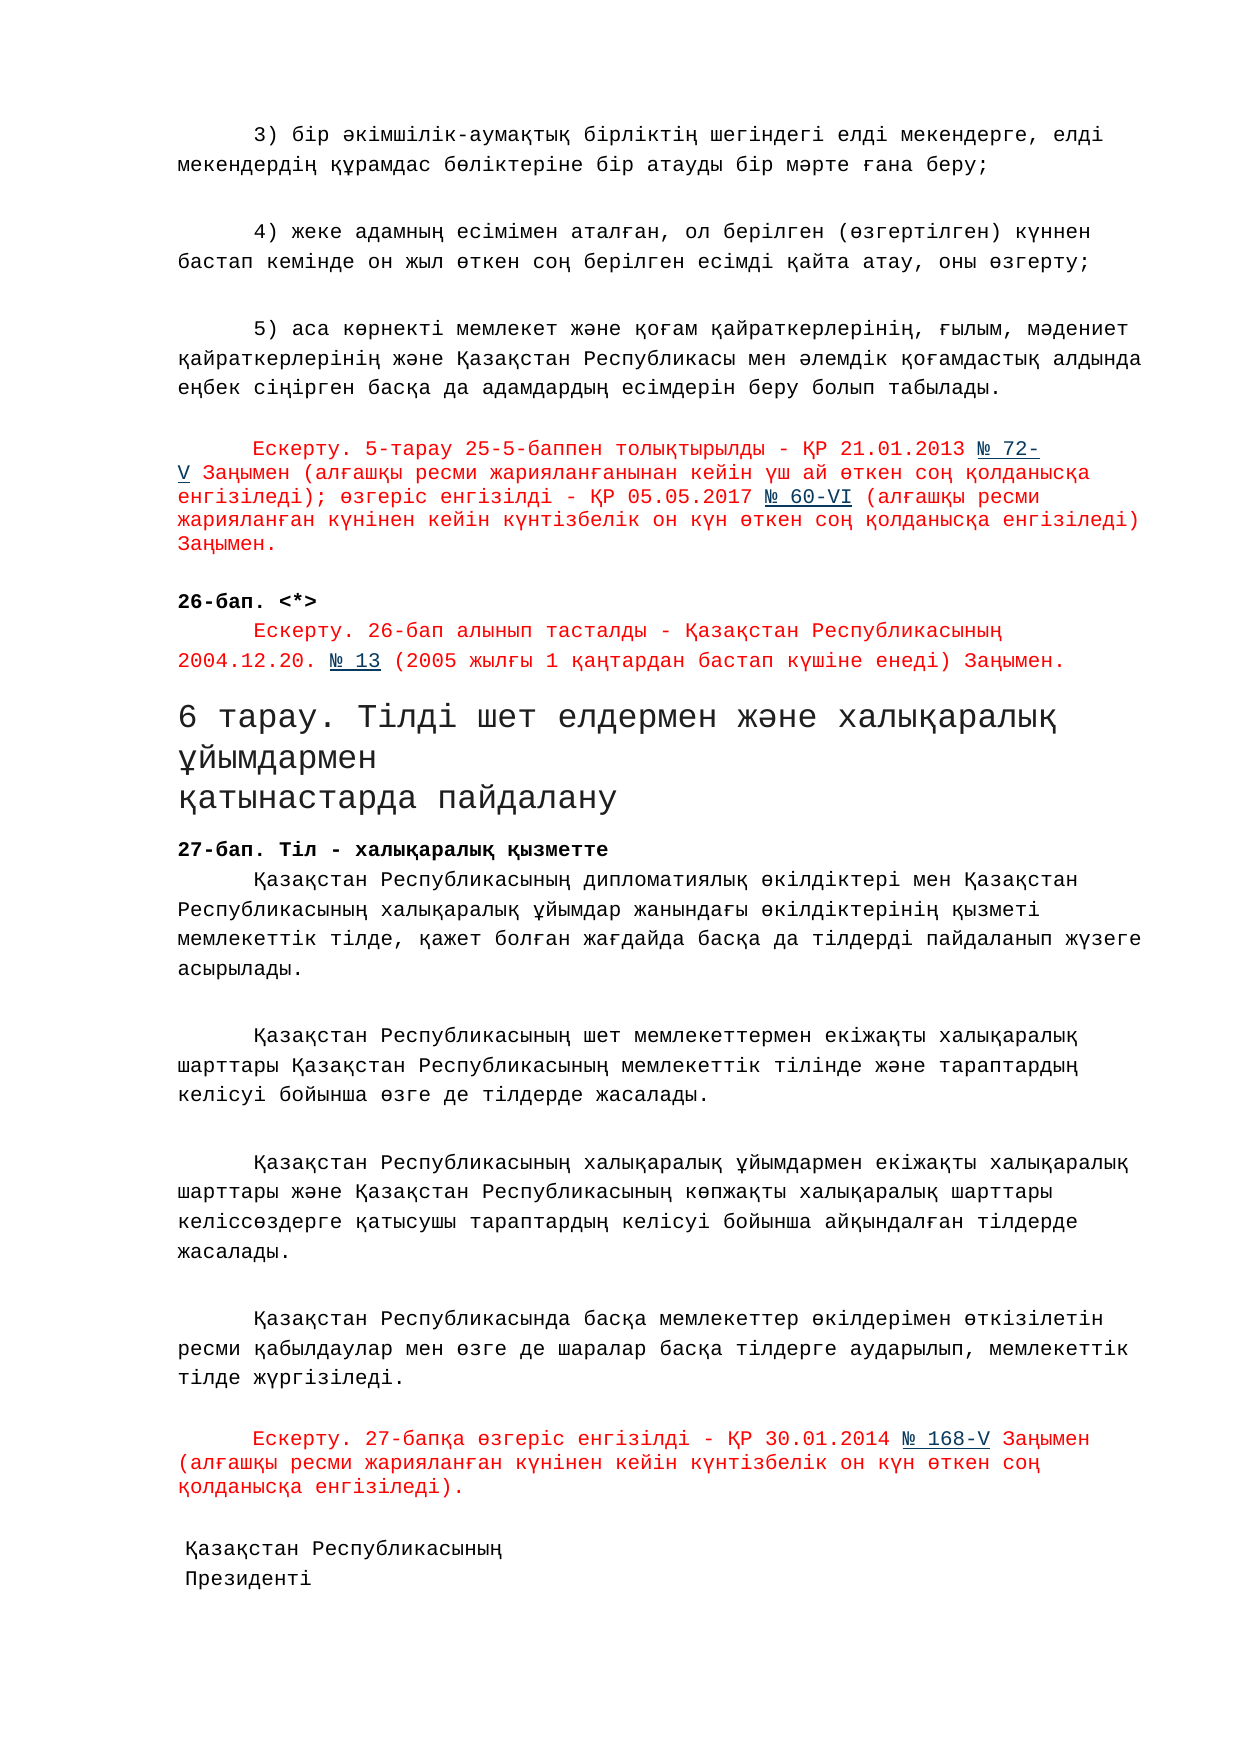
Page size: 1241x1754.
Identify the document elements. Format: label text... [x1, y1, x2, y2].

text Ескерту. 27-бапқа өзгеріс енгізілді - ҚР 30.01.2014 № 168-V Заңымен (алғашқы ресми жарияланған күнінен кейін күнтізбелік он күн өткен соң қолданысқа енгізіледі). [177, 1428, 1152, 1527]
text Қазақстан Республикасының халықаралық ұйымдармен екіжақты халықаралық шарттары және Қазақстан Республикасының көпжақты халықаралық шарттары келіссөздерге қатысушы тараптардың келісуі бойынша айқындалған тілдерде жасалады. [177, 1146, 1152, 1264]
text 5) аса көрнекті мемлекет және қоғам қайраткерлерінің, ғылым, мәдениет қайраткерлерінің және Қазақстан Республикасы мен әлемдік қоғамдастық алдында еңбек сіңірген басқа да адамдардың есімдерін беру болып табылады. [177, 312, 1152, 401]
text Ескерту. 26-бап алынып тасталды - Қазақстан Республикасының 2004.12.20. № 13 (2005 жылғы 1 қаңтардан бастап күшіне енеді) Заңымен. [177, 614, 1152, 674]
text 26-бап. <*> [177, 585, 1152, 614]
text 4) жеке адамның есімімен аталған, ол берілген (өзгертілген) күннен бастап кемінде он жыл өткен соң берілген есімді қайта атау, оны өзгерту; [177, 215, 1152, 274]
text 6 тарау. Тiлдi шет елдермен және халықаралық ұйымдармен қатынастарда пайдалану [177, 697, 1152, 819]
text Қазақстан Республикасында басқа мемлекеттер өкiлдерiмен өткiзiлетiн ресми қабылдаулар мен өзге де шаралар басқа тiлдерге аударылып, мемлекеттiк тiлде жүргiзіледi. [177, 1302, 1152, 1391]
table_header Қазақстан Республикасының Президентi [177, 1528, 1240, 1634]
text Қазақстан Республикасының дипломатиялық өкiлдiктерi мен Қазақстан Республикасының халықаралық ұйымдар жанындағы өкiлдiктерiнiң қызметi мемлекеттiк тiлде, қажет болған жағдайда басқа да тiлдердi пайдаланып жүзеге асырылады. [177, 863, 1152, 982]
text Қазақстан Республикасының шет мемлекеттермен екіжақты халықаралық шарттары Қазақстан Республикасының мемлекеттік тілінде және тараптардың келісуі бойынша өзге де тілдерде жасалады. [177, 1019, 1152, 1108]
text 3) бір әкімшілік-аумақтық бірліктің шегіндегі елді мекендерге, елді мекендердің құрамдас бөліктеріне бір атауды бір мәрте ғана беру; [177, 118, 1152, 177]
text Ескерту. 5-тарау 25-5-баппен толықтырылды - ҚР 21.01.2013 № 72-V Заңымен (алғашқы ресми жарияланғанынан кейін үш ай өткен соң қолданысқа енгізiледi); өзгеріс енгізілді - ҚР 05.05.2017 № 60-VI (алғашқы ресми жарияланған күнінен кейін күнтізбелік он күн өткен соң қолданысқа енгізіледі) Заңымен. [177, 438, 1152, 585]
text 27-бап. Тiл - халықаралық қызметте [177, 833, 1152, 863]
